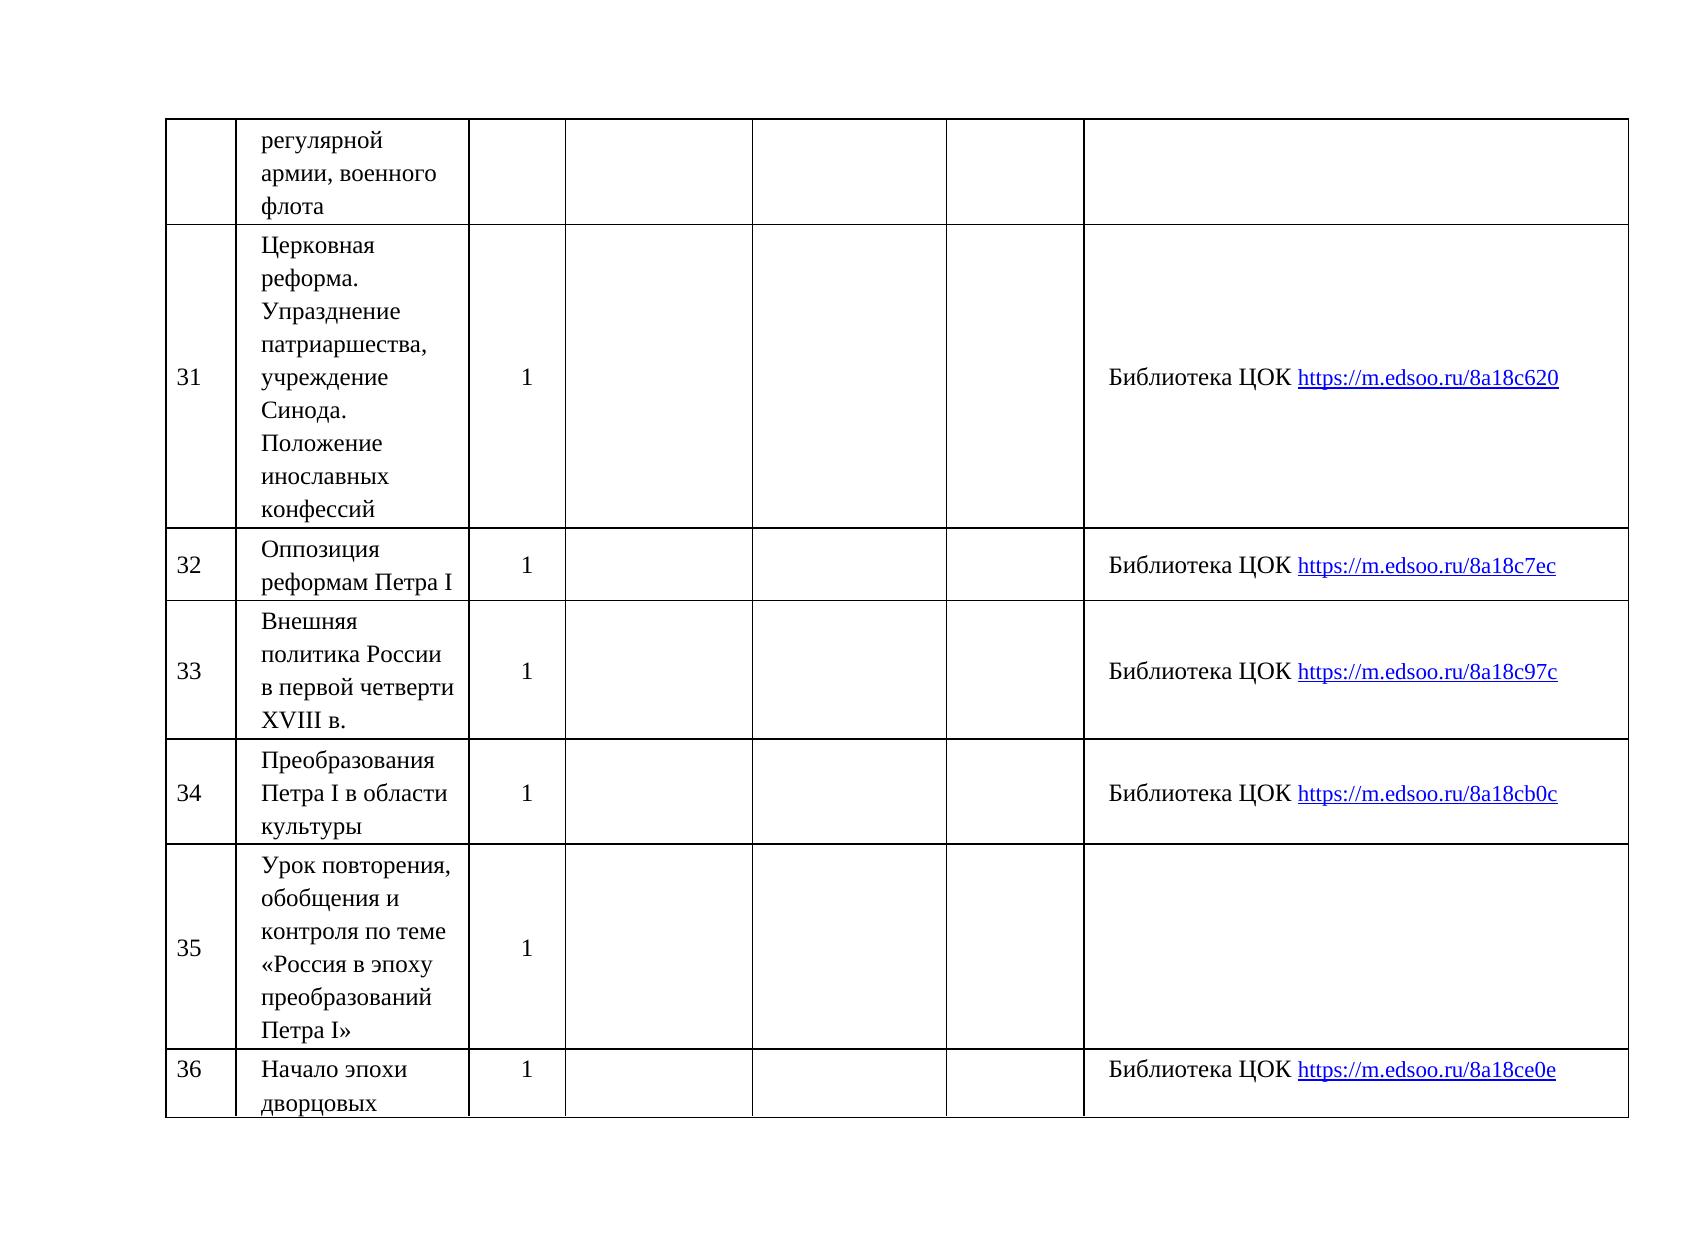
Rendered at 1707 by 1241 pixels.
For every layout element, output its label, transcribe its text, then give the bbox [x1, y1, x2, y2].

table_cell Урок повторения, обобщения и контроля по теме «Россия в эпоху преобразований Петра I» [237, 845, 468, 1048]
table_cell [1085, 120, 1628, 223]
table_cell [566, 845, 752, 1048]
table_cell 30 [167, 120, 235, 223]
table_cell 1 [470, 845, 565, 1048]
table_cell [753, 740, 946, 843]
table_cell [753, 529, 946, 599]
table_cell Библиотека ЦОК https://m.edsoo.ru/8a18cb0c [1085, 740, 1628, 843]
table_cell Церковная реформа. Упразднение патриаршества, учреждение Синода. Положение инославных конфессий [237, 225, 468, 527]
table_cell [947, 529, 1083, 599]
table_cell [753, 120, 946, 223]
table_cell Библиотека ЦОК https://m.edsoo.ru/8a18c620 [1085, 225, 1628, 527]
table_cell 1 [470, 225, 565, 527]
table_cell 34 [167, 740, 235, 843]
table_cell 32 [167, 529, 235, 599]
table_cell 36 [167, 1050, 235, 1116]
table_cell [947, 601, 1083, 738]
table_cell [237, 120, 468, 223]
table_cell 31 [167, 225, 235, 527]
table_cell Преобразования Петра I в области культуры [237, 740, 468, 843]
table_cell [753, 601, 946, 738]
table_cell [753, 225, 946, 527]
table_cell [947, 740, 1083, 843]
table_cell Библиотека ЦОК https://m.edsoo.ru/8a18c7ec [1085, 529, 1628, 599]
table_cell [566, 601, 752, 738]
table_cell [947, 225, 1083, 527]
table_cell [237, 1050, 468, 1116]
table_cell Оппозиция реформам Петра I [237, 529, 468, 599]
table_cell 1 [470, 529, 565, 599]
table_cell [566, 225, 752, 527]
table_cell [1085, 845, 1628, 1048]
table_cell [753, 845, 946, 1048]
table_cell [566, 740, 752, 843]
table_cell 1 [470, 120, 565, 223]
table_cell [947, 845, 1083, 1048]
table_cell [947, 120, 1083, 223]
table_cell 1 [470, 1050, 565, 1116]
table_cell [1085, 1050, 1628, 1116]
table_cell [753, 1050, 946, 1116]
table_cell [566, 120, 752, 223]
table_cell 1 [470, 601, 565, 738]
table_cell 1 [470, 740, 565, 843]
table_cell 33 [167, 601, 235, 738]
table_cell Библиотека ЦОК https://m.edsoo.ru/8a18c97c [1085, 601, 1628, 738]
table_cell 35 [167, 845, 235, 1048]
table_cell [947, 1050, 1083, 1116]
table_cell [566, 529, 752, 599]
table_cell [566, 1050, 752, 1116]
table_cell Внешняя политика России в первой четверти XVIII в. [237, 601, 468, 738]
